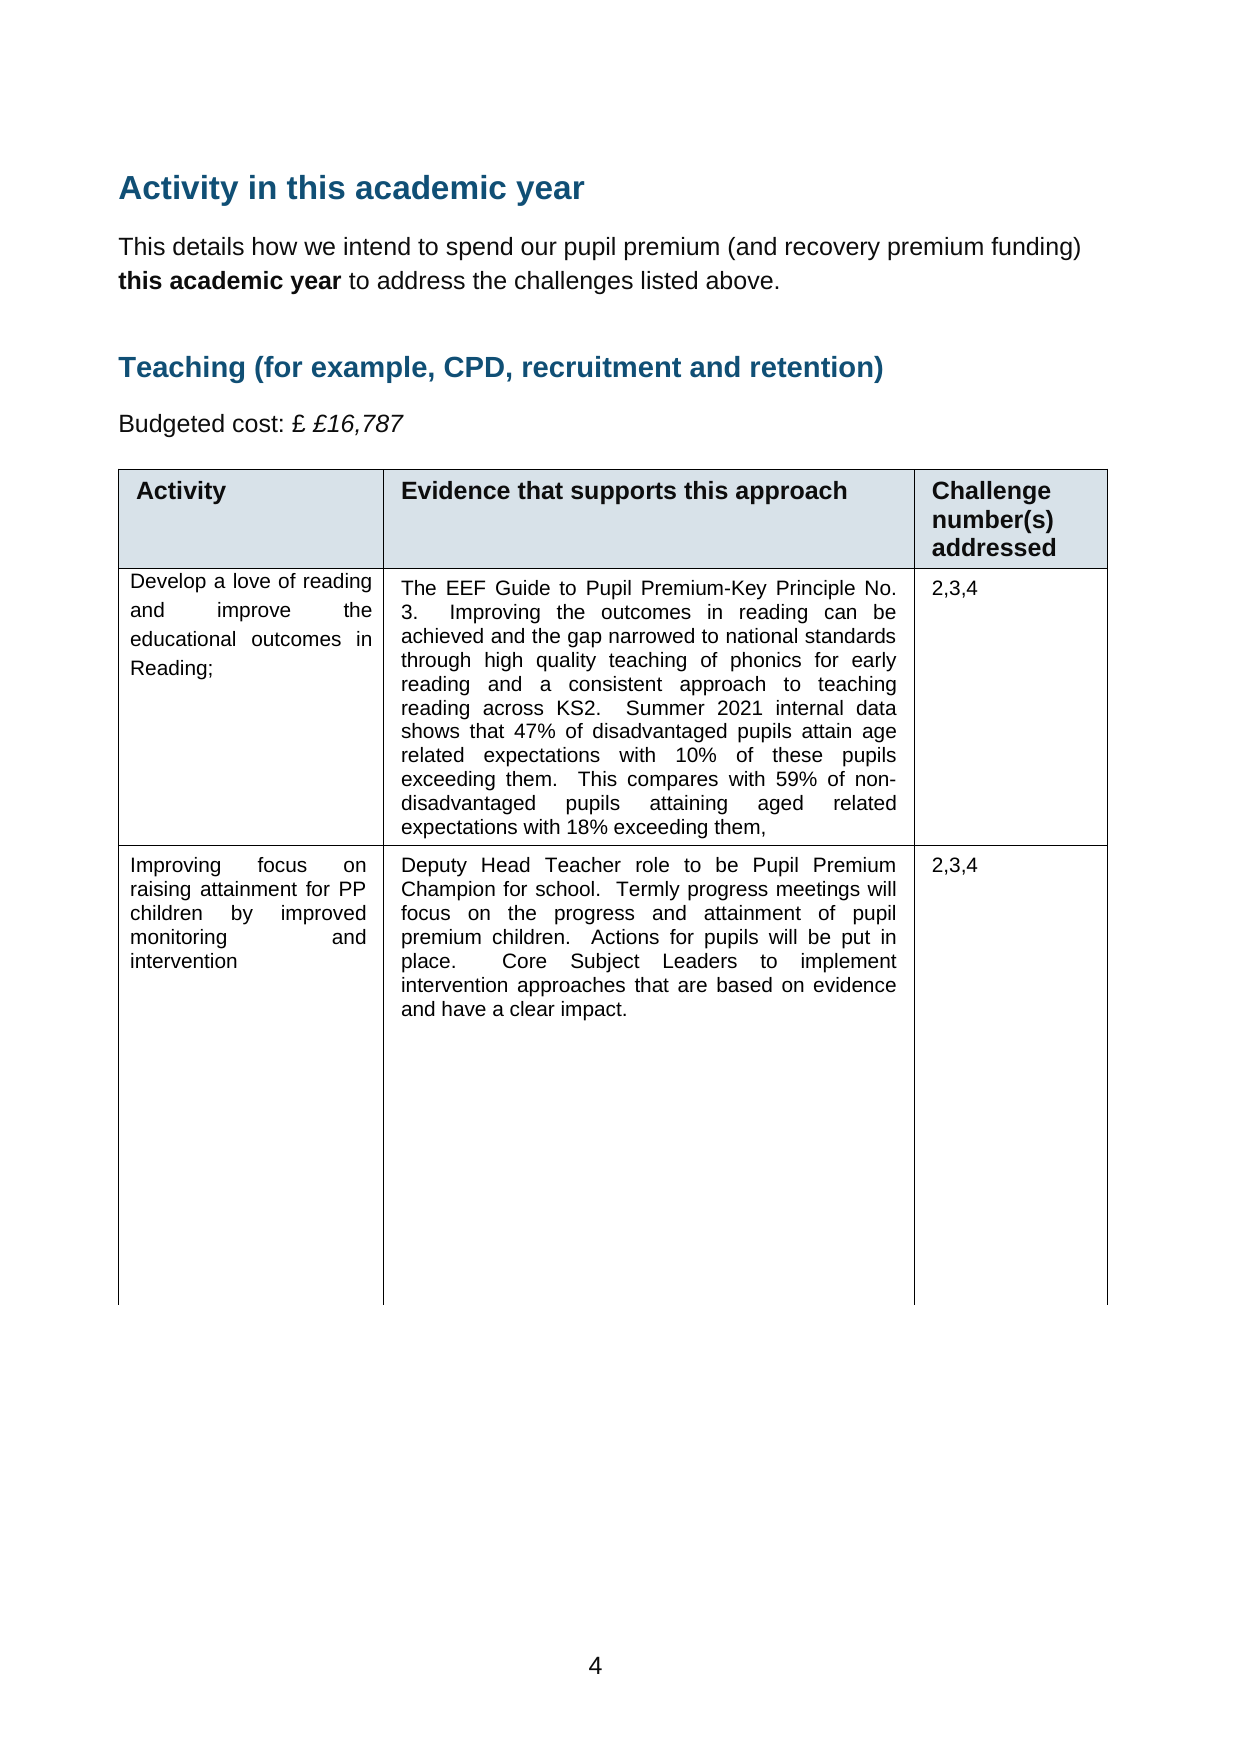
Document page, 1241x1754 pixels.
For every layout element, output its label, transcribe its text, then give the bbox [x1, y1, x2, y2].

table_cell Deputy Head Teacher role to be Pupil Premium Champion for school. Termly progress meetings will focus on the progress and attainment of pupil premium children. Actions for pupils will be put in place. Core Subject Leaders to implement intervention approaches that are based on evidence and have a clear impact. [384, 846, 914, 1305]
subtitle Teaching (for example, CPD, recruitment and retention) [118, 351, 1107, 384]
table_cell 2,3,4 [915, 846, 1107, 1305]
text Budgeted cost: £ £16,787 [118, 409, 1107, 438]
table_header Activity [119, 470, 383, 568]
table_header Evidence that supports this approach [384, 470, 914, 568]
table_cell Improving focus on raising attainment for PP children by improved monitoring and intervention [119, 846, 383, 1305]
table_cell The EEF Guide to Pupil Premium-Key Principle No. 3. Improving the outcomes in reading can be achieved and the gap narrowed to national standards through high quality teaching of phonics for early reading and a consistent approach to teaching reading across KS2. Summer 2021 internal data shows that 47% of disadvantaged pupils attain age related expectations with 10% of these pupils exceeding them. This compares with 59% of non-disadvantaged pupils attaining aged related expectations with 18% exceeding them, [384, 569, 914, 845]
text This details how we intend to spend our pupil premium (and recovery premium funding) this academic year to address the challenges listed above. [118, 232, 1107, 295]
table_cell 2,3,4 [915, 569, 1107, 845]
subtitle Activity in this academic year [118, 168, 1107, 207]
table_header Challenge number(s) addressed [915, 470, 1107, 568]
table_cell Develop a love of reading and improve the educational outcomes in Reading; [119, 569, 383, 845]
